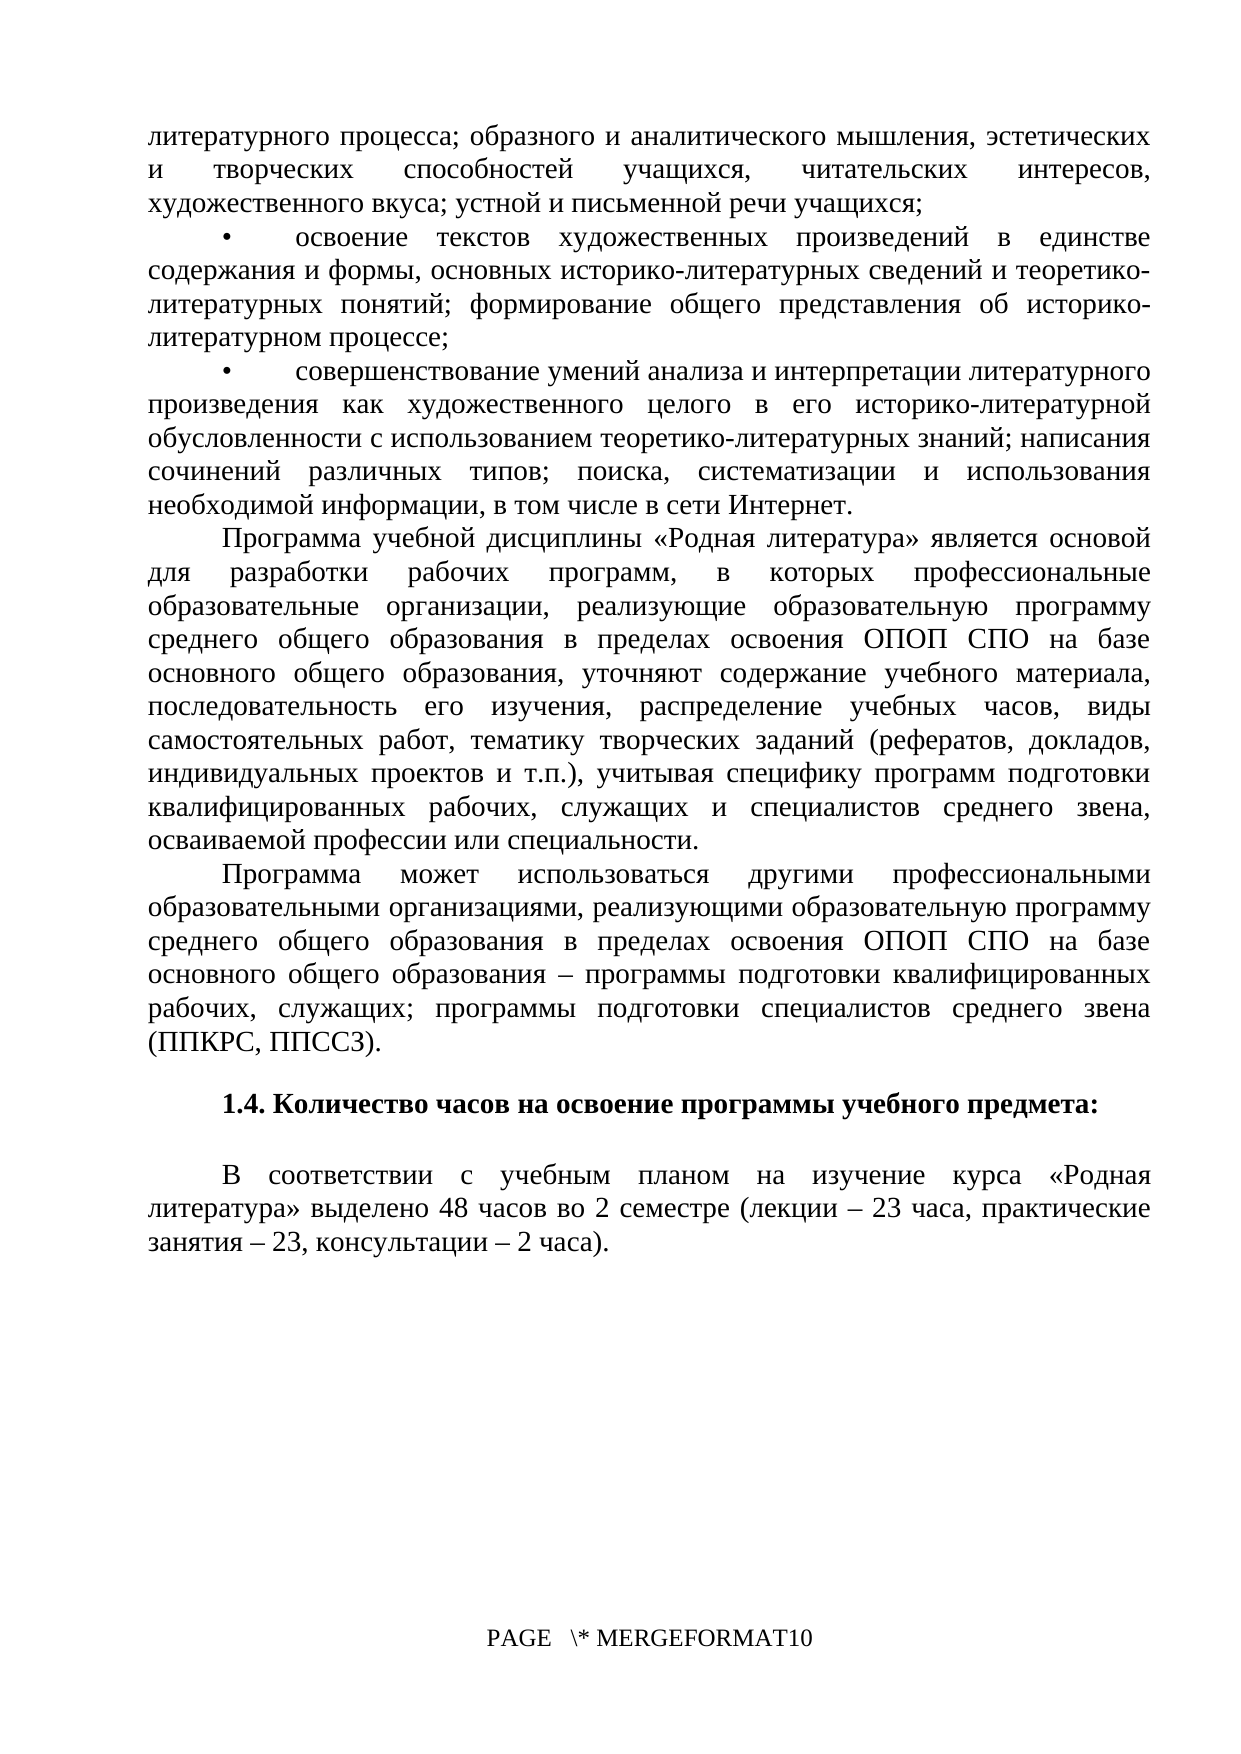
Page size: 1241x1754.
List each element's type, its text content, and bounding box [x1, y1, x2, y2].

text В соответствии с учебным планом на изучение курса «Родная литература» выделено 48 часов во 2 семестре (лекции – 23 часа, практические занятия – 23, консультации – 2 часа). [148, 1157, 1152, 1258]
text Программа учебной дисциплины «Родная литература» является основой для разработки рабочих программ, в которых профессиональные образовательные организации, реализующие образовательную программу среднего общего образования в пределах освоения ОПОП СПО на базе основного общего образования, уточняют содержание учебного материала, последовательность его изучения, распределение учебных часов, виды самостоятельных работ, тематику творческих заданий (рефератов, докладов, индивидуальных проектов и т.п.), учитывая специфику программ подготовки квалифицированных рабочих, служащих и специалистов среднего звена, осваиваемой профессии или специальности. [148, 521, 1152, 856]
text Программа может использоваться другими профессиональными образовательными организациями, реализующими образовательную программу среднего общего образования в пределах освоения ОПОП СПО на базе основного общего образования – программы подготовки квалифицированных рабочих, служащих; программы подготовки специалистов среднего звена (ППКРС, ППССЗ). [148, 856, 1152, 1057]
list освоение текстов художественных произведений в единстве содержания и формы, основных историко-литературных сведений и теоретико-литературных понятий; формирование общего представления об историко-литературном процессе; [148, 219, 1152, 353]
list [148, 118, 1152, 219]
list совершенствование умений анализа и интерпретации литературного произведения как художественного целого в его историко-литературной обусловленности с использованием теоретико-литературных знаний; написания сочинений различных типов; поиска, систематизации и использования необходимой информации, в том числе в сети Интернет. [148, 353, 1152, 521]
subtitle 1.4. Количество часов на освоение программы учебного предмета: [148, 1086, 1152, 1119]
